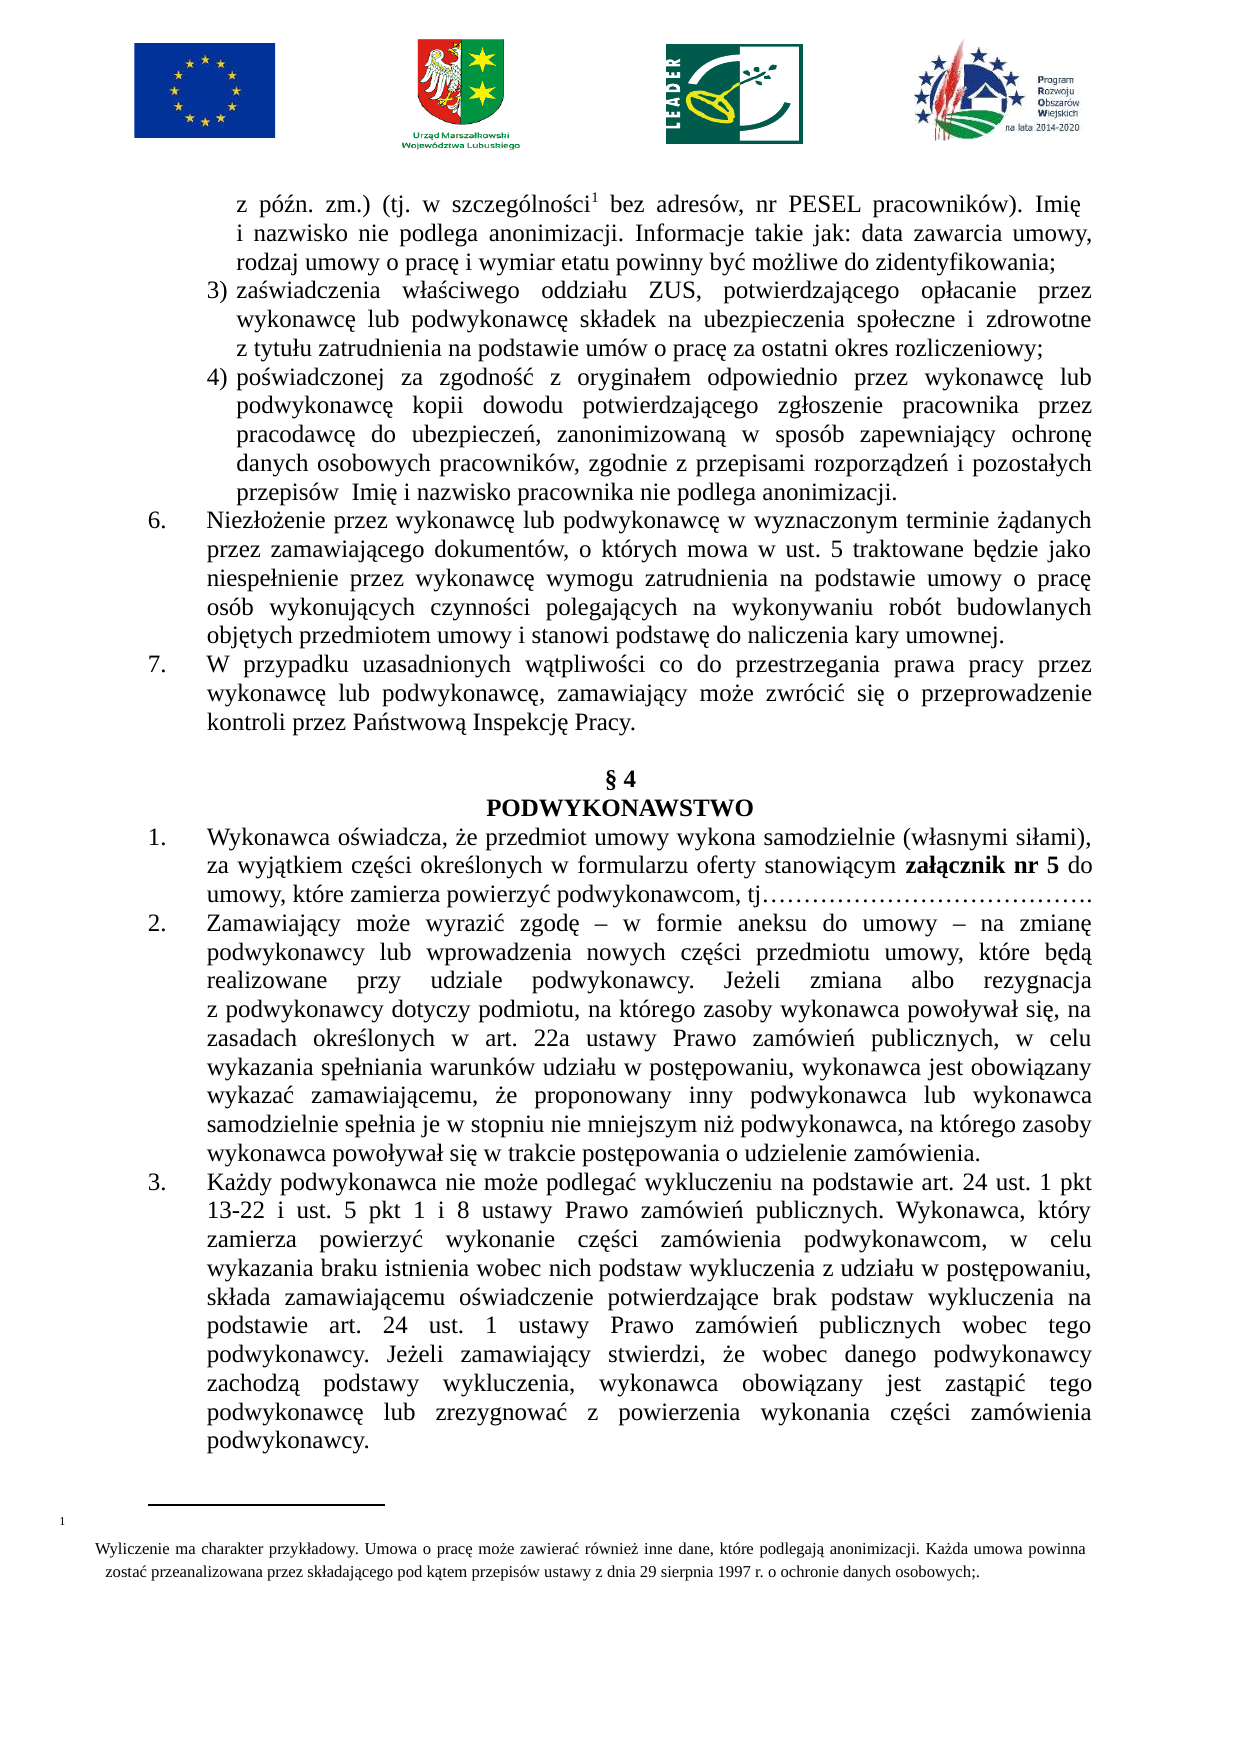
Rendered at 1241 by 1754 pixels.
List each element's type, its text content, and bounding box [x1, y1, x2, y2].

text PODWYKONAWSTWO [148, 793, 1093, 822]
picture [906, 31, 1094, 149]
list poświadczonej za zgodność z oryginałem odpowiednio przez wykonawcę lub podwykonawcę kopii dowodu potwierdzającego zgłoszenie pracownika przez pracodawcę do ubezpieczeń, zanonimizowaną w sposób zapewniający ochronę danych osobowych pracowników, zgodnie z przepisami rozporządzeń i pozostałych przepisów Imię i nazwisko pracownika nie podlega anonimizacji. [207, 362, 1093, 505]
list W przypadku uzasadnionych wątpliwości co do przestrzegania prawa pracy przez wykonawcę lub podwykonawcę, zamawiający może zwrócić się o przeprowadzenie kontroli przez Państwową Inspekcję Pracy. [148, 649, 1093, 735]
list Niezłożenie przez wykonawcę lub podwykonawcę w wyznaczonym terminie żądanych przez zamawiającego dokumentów, o których mowa w ust. 5 traktowane będzie jako niespełnienie przez wykonawcę wymogu zatrudnienia na podstawie umowy o pracę osób wykonujących czynności polegających na wykonywaniu robót budowlanych objętych przedmiotem umowy i stanowi podstawę do naliczenia kary umownej. [148, 505, 1093, 649]
picture [361, 31, 561, 158]
list zaświadczenia właściwego oddziału ZUS, potwierdzającego opłacanie przez wykonawcę lub podwykonawcę składek na ubezpieczenia społeczne i zdrowotne z tytułu zatrudnienia na podstawie umów o pracę za ostatni okres rozliczeniowy; [207, 275, 1093, 362]
text § 4 [148, 764, 1093, 793]
picture [134, 43, 275, 138]
list Każdy podwykonawca nie może podlegać wykluczeniu na podstawie art. 24 ust. 1 pkt 13-22 i ust. 5 pkt 1 i 8 ustawy Prawo zamówień publicznych. Wykonawca, który zamierza powierzyć wykonanie części zamówienia podwykonawcom, w celu wykazania braku istnienia wobec nich podstaw wykluczenia z udziału w postępowaniu, składa zamawiającemu oświadczenie potwierdzające brak podstaw wykluczenia na podstawie art. 24 ust. 1 ustawy Prawo zamówień publicznych wobec tego podwykonawcy. Jeżeli zamawiający stwierdzi, że wobec danego podwykonawcy zachodzą podstawy wykluczenia, wykonawca obowiązany jest zastąpić tego podwykonawcę lub zrezygnować z powierzenia wykonania części zamówienia podwykonawcy. [148, 1167, 1093, 1454]
list Zamawiający może wyrazić zgodę – w formie aneksu do umowy – na zmianę podwykonawcy lub wprowadzenia nowych części przedmiotu umowy, które będą realizowane przy udziale podwykonawcy. Jeżeli zmiana albo rezygnacja z podwykonawcy dotyczy podmiotu, na którego zasoby wykonawca powoływał się, na zasadach określonych w art. 22a ustawy Prawo zamówień publicznych, w celu wykazania spełniania warunków udziału w postępowaniu, wykonawca jest obowiązany wykazać zamawiającemu, że proponowany inny podwykonawca lub wykonawca samodzielnie spełnia je w stopniu nie mniejszym niż podwykonawca, na którego zasoby wykonawca powoływał się w trakcie postępowania o udzielenie zamówienia. [148, 908, 1093, 1167]
list Wykonawca oświadcza, że przedmiot umowy wykona samodzielnie (własnymi siłami), za wyjątkiem części określonych w formularzu oferty stanowiącym załącznik nr 5 do umowy, które zamierza powierzyć podwykonawcom, tj…………………………………. [148, 822, 1093, 908]
